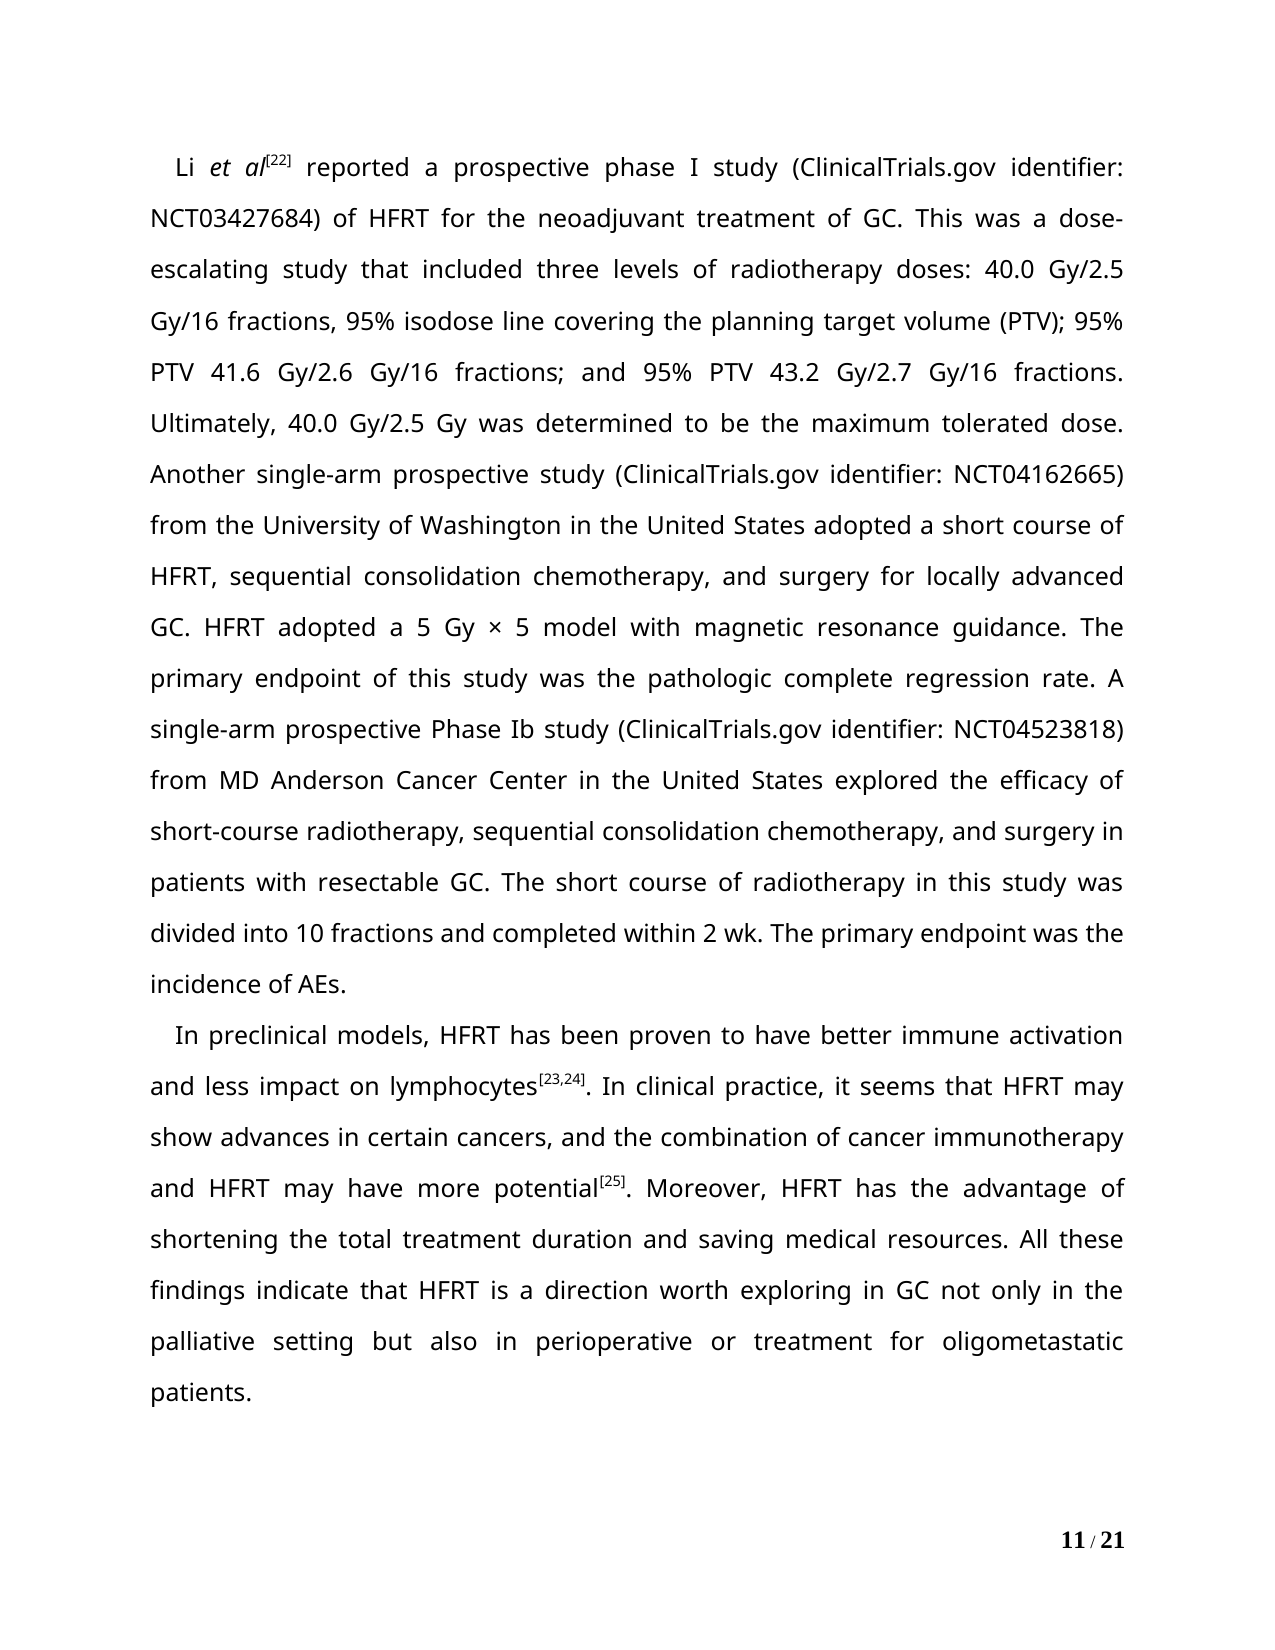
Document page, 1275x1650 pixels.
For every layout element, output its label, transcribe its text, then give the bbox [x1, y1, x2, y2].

text In preclinical models, HFRT has been proven to have better immune activation and less impact on lymphocytes[23,24]. In clinical practice, it seems that HFRT may show advances in certain cancers, and the combination of cancer immunotherapy and HFRT may have more potential[25]. Moreover, HFRT has the advantage of shortening the total treatment duration and saving medical resources. All these findings indicate that HFRT is a direction worth exploring in GC not only in the palliative setting but also in perioperative or treatment for oligometastatic patients. [150, 1018, 1125, 1409]
text Li et al[22] reported a prospective phase I study (ClinicalTrials.gov identifier: NCT03427684) of HFRT for the neoadjuvant treatment of GC. This was a dose-escalating study that included three levels of radiotherapy doses: 40.0 Gy/2.5 Gy/16 fractions, 95% isodose line covering the planning target volume (PTV); 95% PTV 41.6 Gy/2.6 Gy/16 fractions; and 95% PTV 43.2 Gy/2.7 Gy/16 fractions. Ultimately, 40.0 Gy/2.5 Gy was determined to be the maximum tolerated dose. Another single-arm prospective study (ClinicalTrials.gov identifier: NCT04162665) from the University of Washington in the United States adopted a short course of HFRT, sequential consolidation chemotherapy, and surgery for locally advanced GC. HFRT adopted a 5 Gy × 5 model with magnetic resonance guidance. The primary endpoint of this study was the pathologic complete regression rate. A single-arm prospective Phase Ib study (ClinicalTrials.gov identifier: NCT04523818) from MD Anderson Cancer Center in the United States explored the efficacy of short-course radiotherapy, sequential consolidation chemotherapy, and surgery in patients with resectable GC. The short course of radiotherapy in this study was divided into 10 fractions and completed within 2 wk. The primary endpoint was the incidence of AEs. [150, 150, 1125, 1001]
